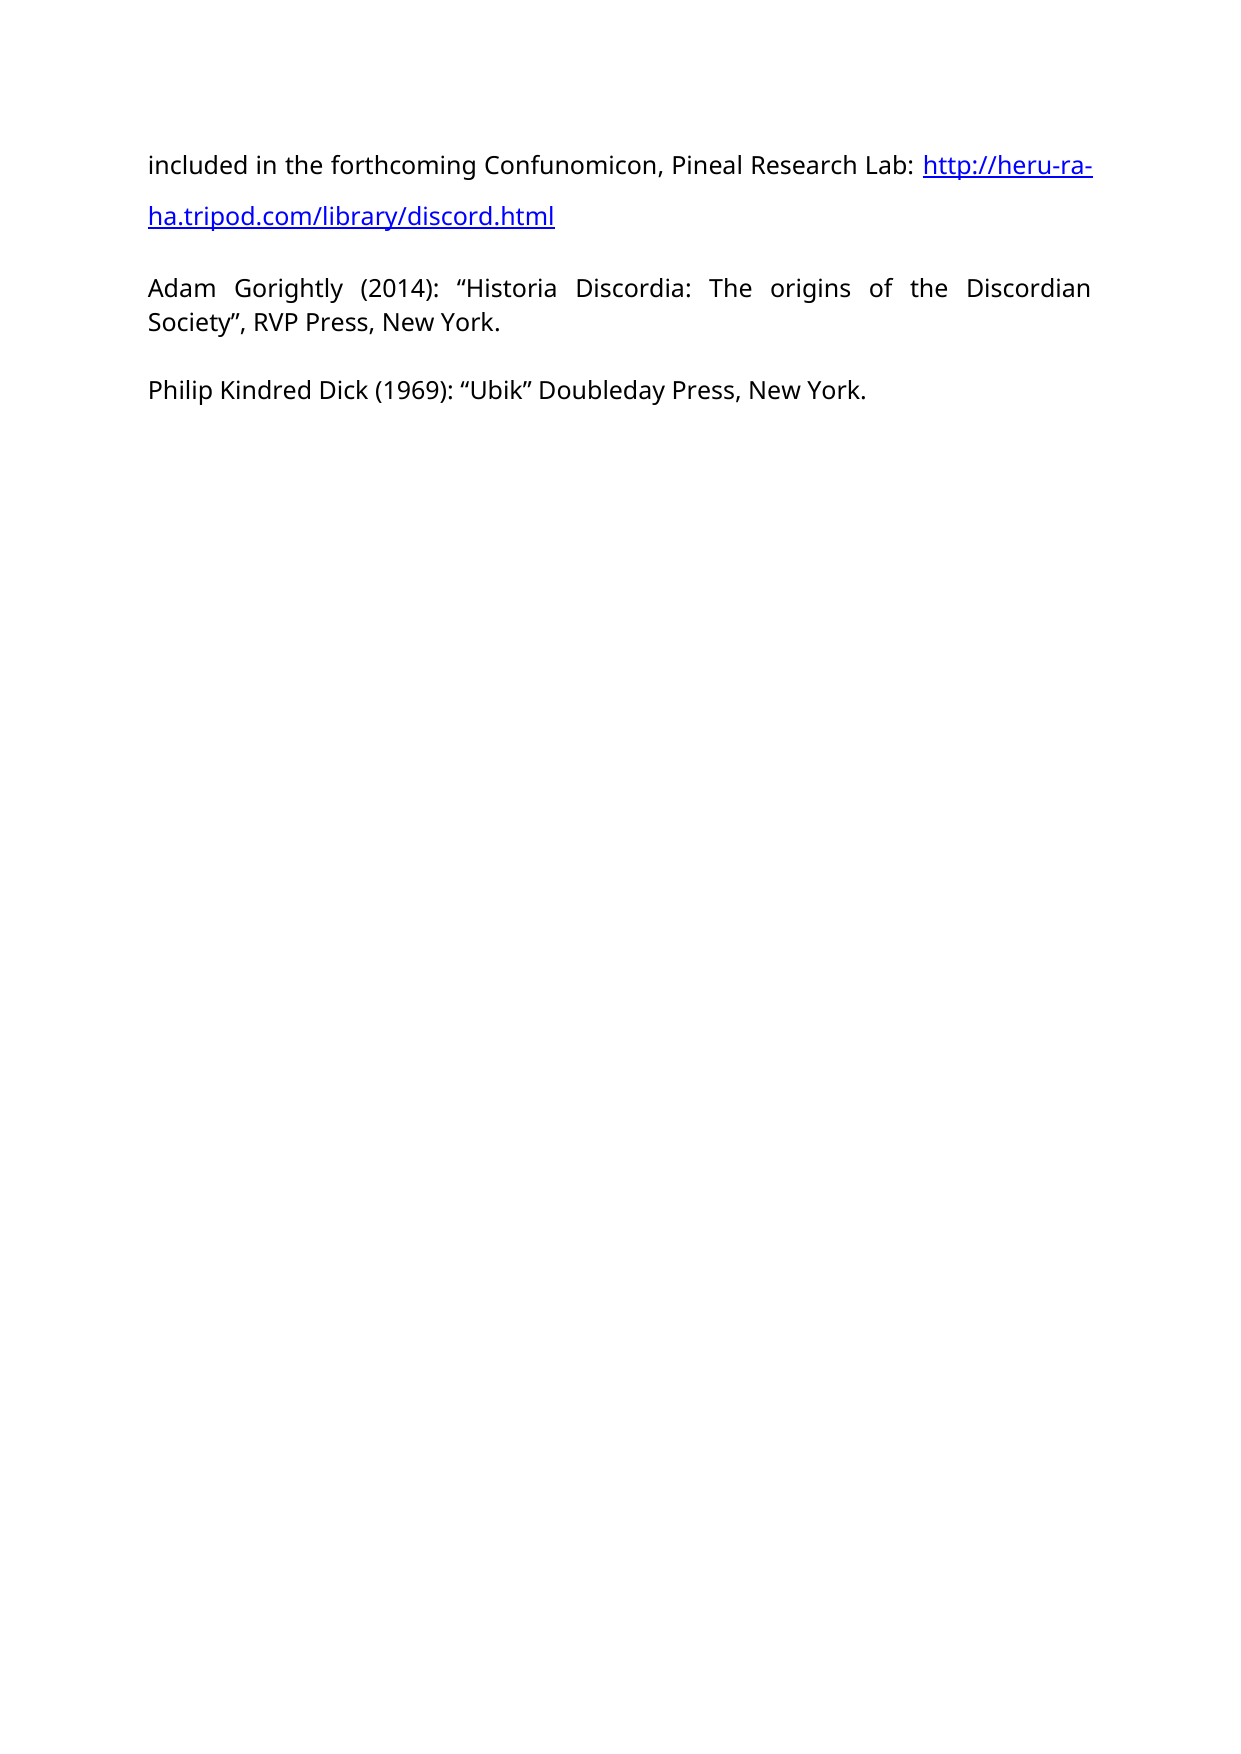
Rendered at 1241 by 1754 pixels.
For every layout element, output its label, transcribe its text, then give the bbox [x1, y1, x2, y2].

text Philip Kindred Dick (1969): “Ubik” Doubleday Press, New York. [148, 373, 1093, 407]
text Adam Gorightly (2014): “Historia Discordia: The origins of the Discordian Society”, RVP Press, New York. [148, 271, 1093, 339]
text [148, 148, 1093, 233]
